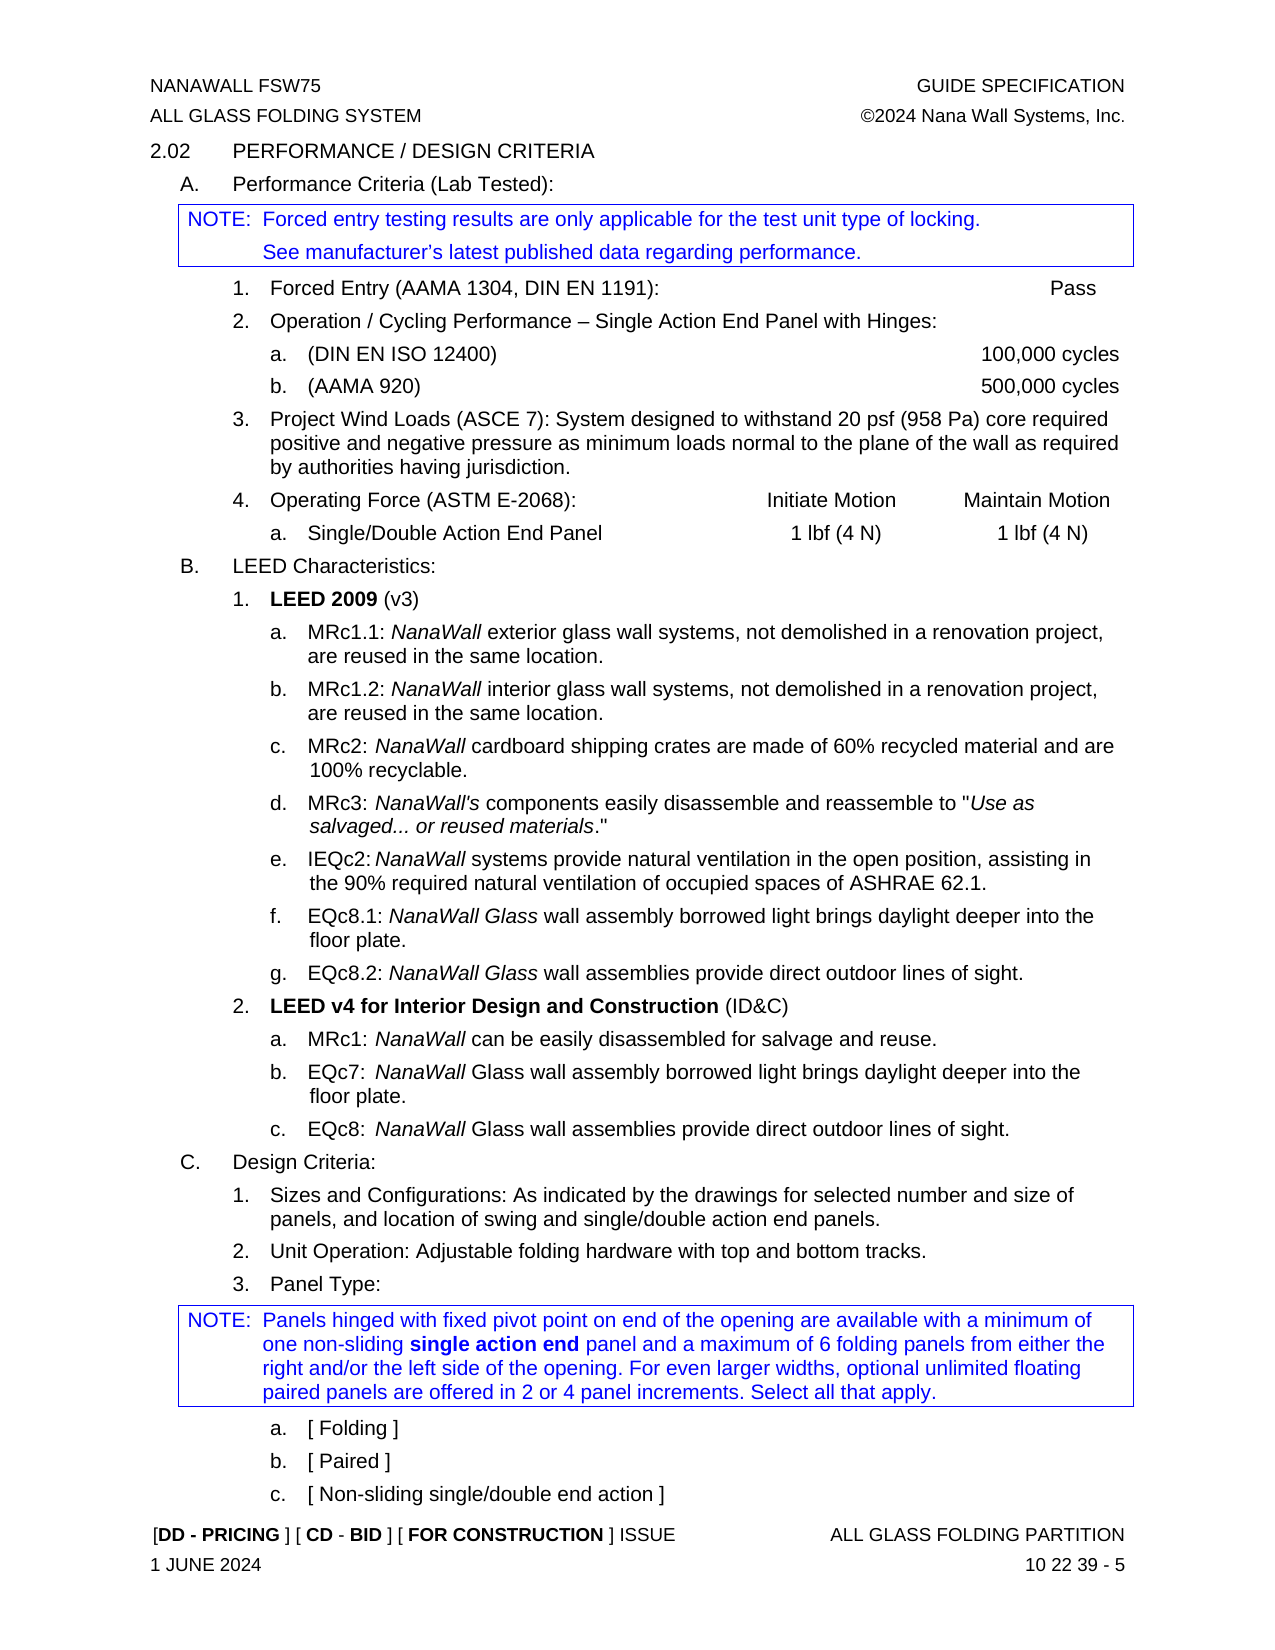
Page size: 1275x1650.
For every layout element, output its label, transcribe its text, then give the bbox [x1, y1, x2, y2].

text NOTE: Panels hinged with fixed pivot point on end of the opening are available with a minimum of one non-sliding single action end panel and a maximum of 6 folding panels from either the right and/or the left side of the opening. For even larger widths, optional unlimited floating paired panels are offered in 2 or 4 panel increments. Select all that apply. [179, 1306, 1133, 1406]
subtitle EQc7: NanaWall Glass wall assembly borrowed light brings daylight deeper into the floor plate. [270, 1060, 1125, 1108]
subtitle Operating Force (ASTM E-2068): Initiate Motion Maintain Motion [232, 488, 1125, 512]
subtitle MRc1: NanaWall can be easily disassembled for salvage and reuse. [270, 1027, 1125, 1051]
subtitle PERFORMANCE / DESIGN CRITERIA [150, 139, 1125, 163]
subtitle Forced Entry (AAMA 1304, DIN EN 1191): Pass [232, 276, 1125, 299]
subtitle [ Folding ] [270, 1416, 1125, 1439]
subtitle EQc8.1: NanaWall Glass wall assembly borrowed light brings daylight deeper into the floor plate. [270, 904, 1125, 952]
subtitle EQc8: NanaWall Glass wall assemblies provide direct outdoor lines of sight. [270, 1117, 1125, 1141]
subtitle Project Wind Loads (ASCE 7): System designed to withstand 20 psf (958 Pa) core required positive and negative pressure as minimum loads normal to the plane of the wall as required by authorities having jurisdiction. [232, 407, 1125, 479]
subtitle (AAMA 920) 500,000 cycles [270, 374, 1125, 398]
subtitle EQc8.2: NanaWall Glass wall assemblies provide direct outdoor lines of sight. [270, 961, 1125, 985]
text See manufacturer’s latest published data regarding performance. [179, 236, 1133, 266]
subtitle [ Non-sliding single/double end action ] [270, 1481, 1125, 1505]
subtitle Design Criteria: [180, 1149, 1125, 1173]
subtitle MRc2: NanaWall cardboard shipping crates are made of 60% recycled material and are 100% recyclable. [270, 733, 1125, 781]
subtitle Operation / Cycling Performance – Single Action End Panel with Hinges: [232, 308, 1125, 332]
subtitle (DIN EN ISO 12400) 100,000 cycles [270, 341, 1125, 365]
subtitle [ Paired ] [270, 1448, 1125, 1472]
subtitle LEED Characteristics: [180, 554, 1125, 578]
subtitle MRc1.2: NanaWall interior glass wall systems, not demolished in a renovation project, are reused in the same location. [270, 677, 1125, 724]
subtitle MRc3: NanaWall's components easily disassemble and reassemble to "Use as salvaged... or reused materials." [270, 790, 1125, 838]
subtitle MRc1.1: NanaWall exterior glass wall systems, not demolished in a renovation project, are reused in the same location. [270, 620, 1125, 668]
subtitle LEED v4 for Interior Design and Construction (ID&C) [232, 994, 1125, 1018]
subtitle Panel Type: [232, 1272, 1125, 1296]
subtitle IEQc2: NanaWall systems provide natural ventilation in the open position, assisting in the 90% required natural ventilation of occupied spaces of ASHRAE 62.1. [270, 847, 1125, 895]
text NOTE: Forced entry testing results are only applicable for the test unit type of locking. [179, 205, 1133, 231]
subtitle Single/Double Action End Panel 1 lbf (4 N) 1 lbf (4 N) [270, 521, 1125, 545]
subtitle Performance Criteria (Lab Tested): [180, 172, 1125, 196]
subtitle Sizes and Configurations: As indicated by the drawings for selected number and size of panels, and location of swing and single/double action end panels. [232, 1182, 1125, 1230]
subtitle LEED 2009 (v3) [232, 587, 1125, 611]
subtitle Unit Operation: Adjustable folding hardware with top and bottom tracks. [232, 1239, 1125, 1263]
